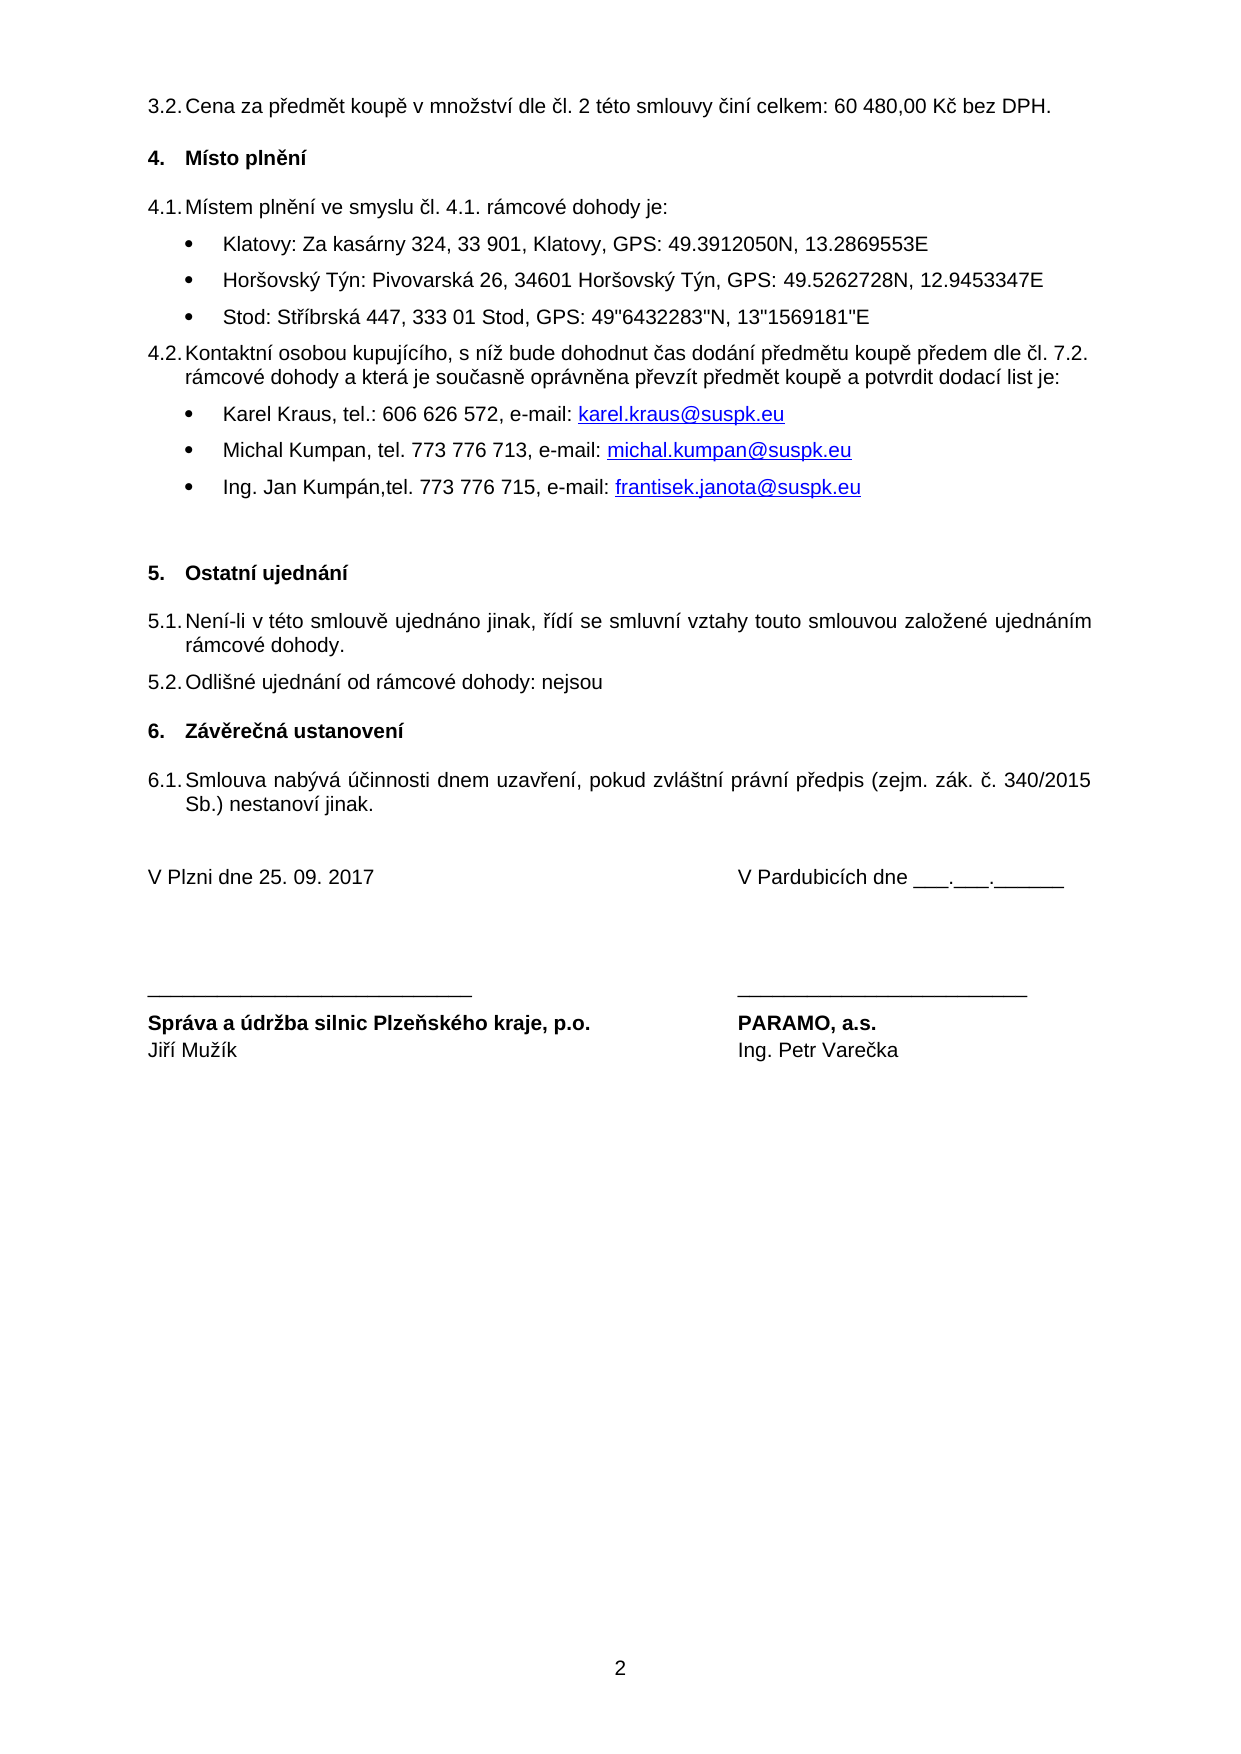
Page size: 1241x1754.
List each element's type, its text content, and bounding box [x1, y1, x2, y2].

subtitle Závěrečná ustanovení [148, 719, 1093, 743]
list V Plzni dne 25. 09. 2017 V Pardubicích dne ___.___.______ [148, 864, 1093, 888]
list Klatovy: Za kasárny 324, 33 901, Klatovy, GPS: 49.3912050N, 13.2869553E [185, 232, 1093, 256]
list Horšovský Týn: Pivovarská 26, 34601 Horšovský Týn, GPS: 49.5262728N, 12.9453347E [185, 268, 1093, 292]
list Stod: Stříbrská 447, 333 01 Stod, GPS: 49"6432283"N, 13"1569181"E [185, 305, 1093, 329]
list Odlišné ujednání od rámcové dohody: nejsou [148, 670, 1093, 694]
list ____________________________ _________________________ [148, 974, 1093, 998]
list Smlouva nabývá účinnosti dnem uzavření, pokud zvláštní právní předpis (zejm. zák. č. 340/2015 Sb.) nestanoví jinak. [148, 768, 1093, 816]
list Michal Kumpan, tel. 773 776 713, e-mail: michal.kumpan@suspk.eu [185, 438, 1093, 462]
subtitle Ostatní ujednání [148, 560, 1093, 584]
list Jiří Mužík Ing. Petr Varečka [148, 1038, 1093, 1062]
list Není-li v této smlouvě ujednáno jinak, řídí se smluvní vztahy touto smlouvou založené ujednáním rámcové dohody. [148, 609, 1093, 657]
list Správa a údržba silnic Plzeňského kraje, p.o. PARAMO, a.s. [148, 1010, 1093, 1034]
list Karel Kraus, tel.: 606 626 572, e-mail: karel.kraus@suspk.eu [185, 402, 1093, 426]
list Místem plnění ve smyslu čl. 4.1. rámcové dohody je: [148, 195, 1093, 219]
list Cena za předmět koupě v množství dle čl. 2 této smlouvy činí celkem: 60 480,00 Kč bez DPH. [148, 94, 1093, 118]
list Kontaktní osobou kupujícího, s níž bude dohodnut čas dodání předmětu koupě předem dle čl. 7.2. rámcové dohody a která je současně oprávněna převzít předmět koupě a potvrdit dodací list je: [148, 341, 1093, 389]
subtitle Místo plnění [148, 146, 1093, 170]
list Ing. Jan Kumpán,tel. 773 776 715, e-mail: frantisek.janota@suspk.eu [185, 475, 1093, 499]
